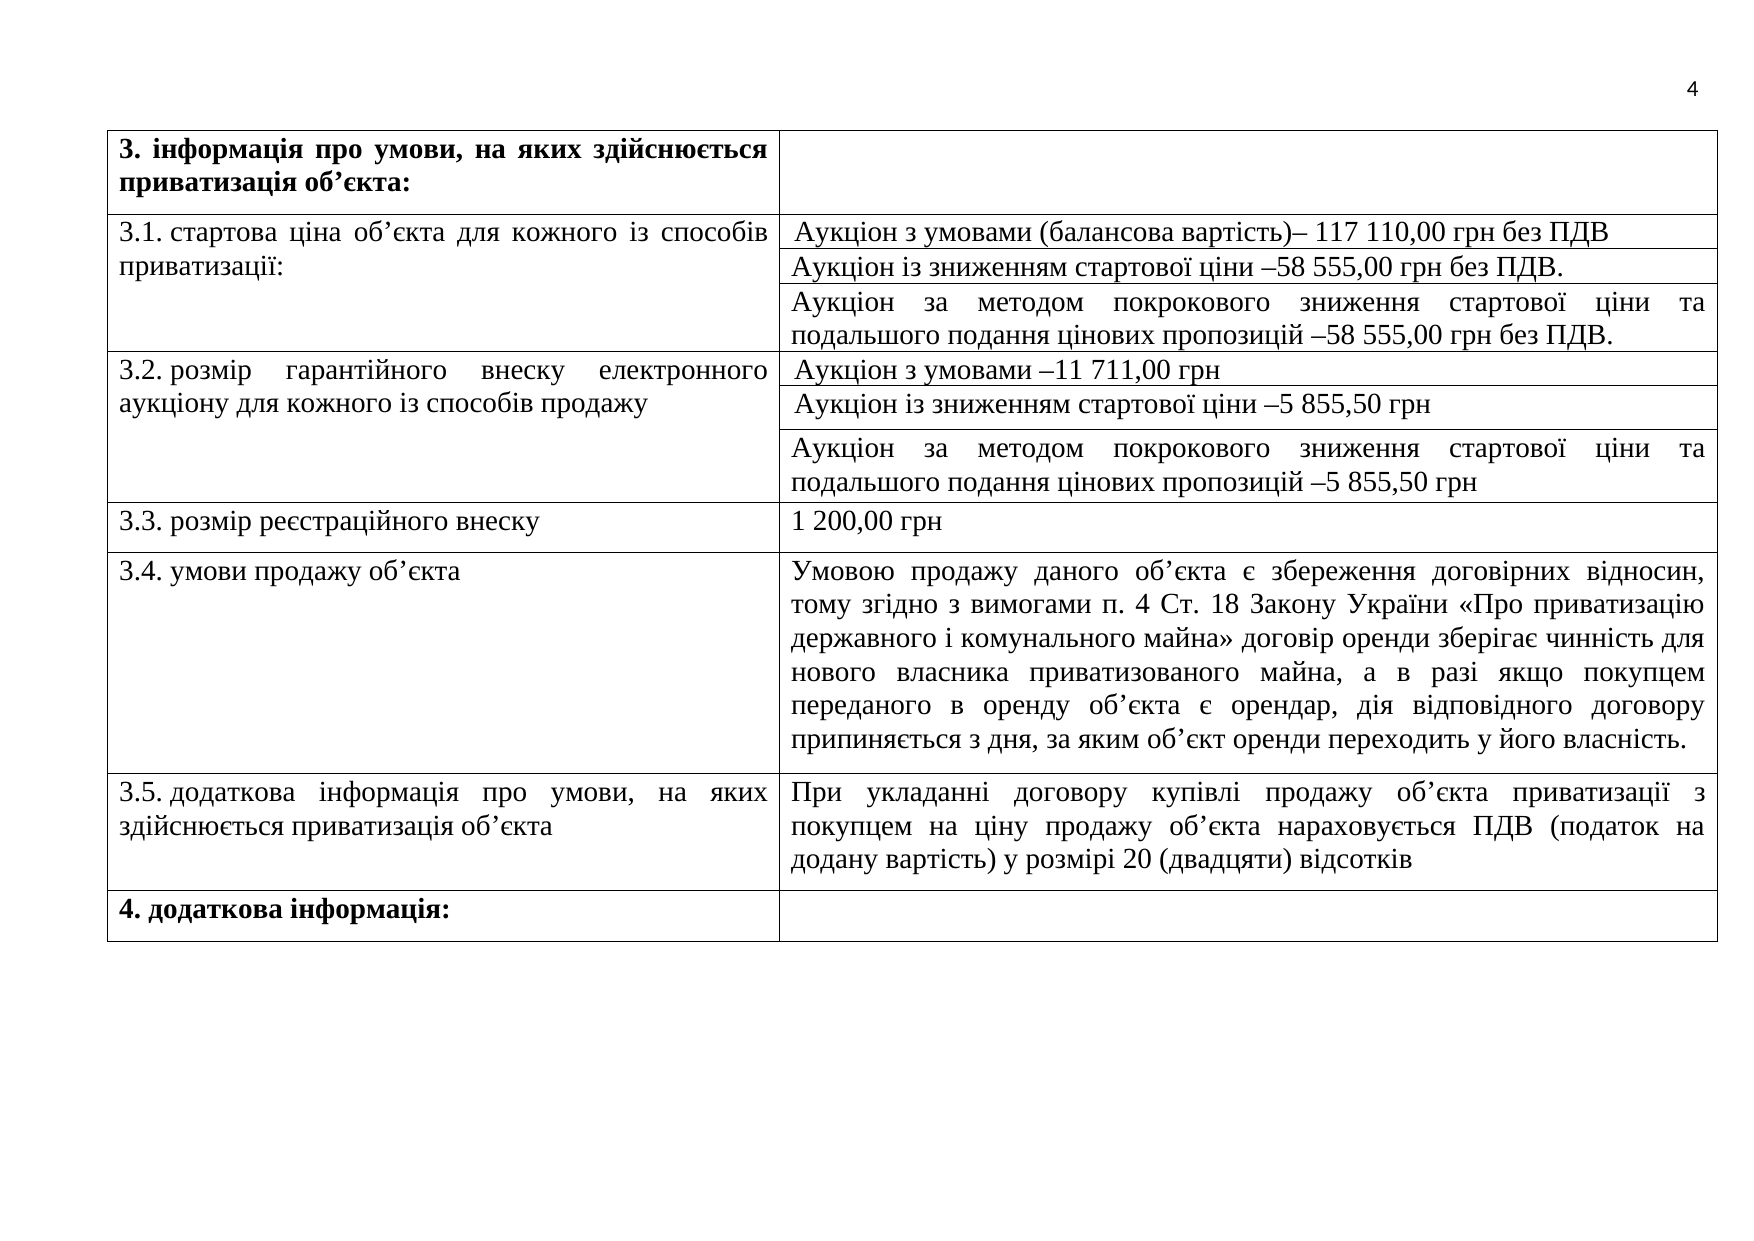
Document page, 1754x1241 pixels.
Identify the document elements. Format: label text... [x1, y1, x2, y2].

table_cell Аукціон з умовами –11 711,00 грн [780, 352, 1717, 385]
table_cell 3.4. умови продажу об’єкта [108, 553, 779, 773]
table_cell При укладанні договору купівлі продажу об’єкта приватизації з покупцем на ціну продажу об’єкта нараховується ПДВ (податок на додану вартість) у розмірі 20 (двадцяти) відсотків [780, 774, 1717, 890]
table_cell [780, 131, 1717, 213]
table_cell Умовою продажу даного об’єкта є збереження договірних відносин, тому згідно з вимогами п. 4 Ст. 18 Закону України «Про приватизацію державного і комунального майна» договір оренди зберігає чинність для нового власника приватизованого майна, а в разі якщо покупцем переданого в оренду об’єкта є орендар, дія відповідного договору припиняється з дня, за яким об’єкт оренди переходить у його власність. [780, 553, 1717, 773]
table_cell 1 200,00 грн [780, 503, 1717, 552]
table_cell Аукціон за методом покрокового зниження стартової ціни та подальшого подання цінових пропозицій –5 855,50 грн [780, 430, 1717, 502]
table_cell 3. інформація про умови, на яких здійснюється приватизація об’єкта: [108, 131, 779, 213]
table_cell 4. додаткова інформація: [108, 891, 779, 941]
table_cell 3.2. розмір гарантійного внеску електронного аукціону для кожного із способів продажу [108, 352, 779, 502]
table_cell Аукціон за методом покрокового зниження стартової ціни та подальшого подання цінових пропозицій –58 555,00 грн без ПДВ. [780, 284, 1717, 351]
table_cell 3.1. стартова ціна об’єкта для кожного із способів приватизації: [108, 215, 779, 351]
table_cell 3.5. додаткова інформація про умови, на яких здійснюється приватизація об’єкта [108, 774, 779, 890]
table_cell Аукціон із зниженням стартової ціни –58 555,00 грн без ПДВ. [780, 249, 1717, 283]
table_cell 3.3. розмір реєстраційного внеску [108, 503, 779, 552]
table_cell Аукціон з умовами (балансова вартість)– 117 110,00 грн без ПДВ [780, 215, 1717, 248]
table_cell [780, 891, 1717, 941]
table_cell Аукціон із зниженням стартової ціни –5 855,50 грн [780, 386, 1717, 429]
